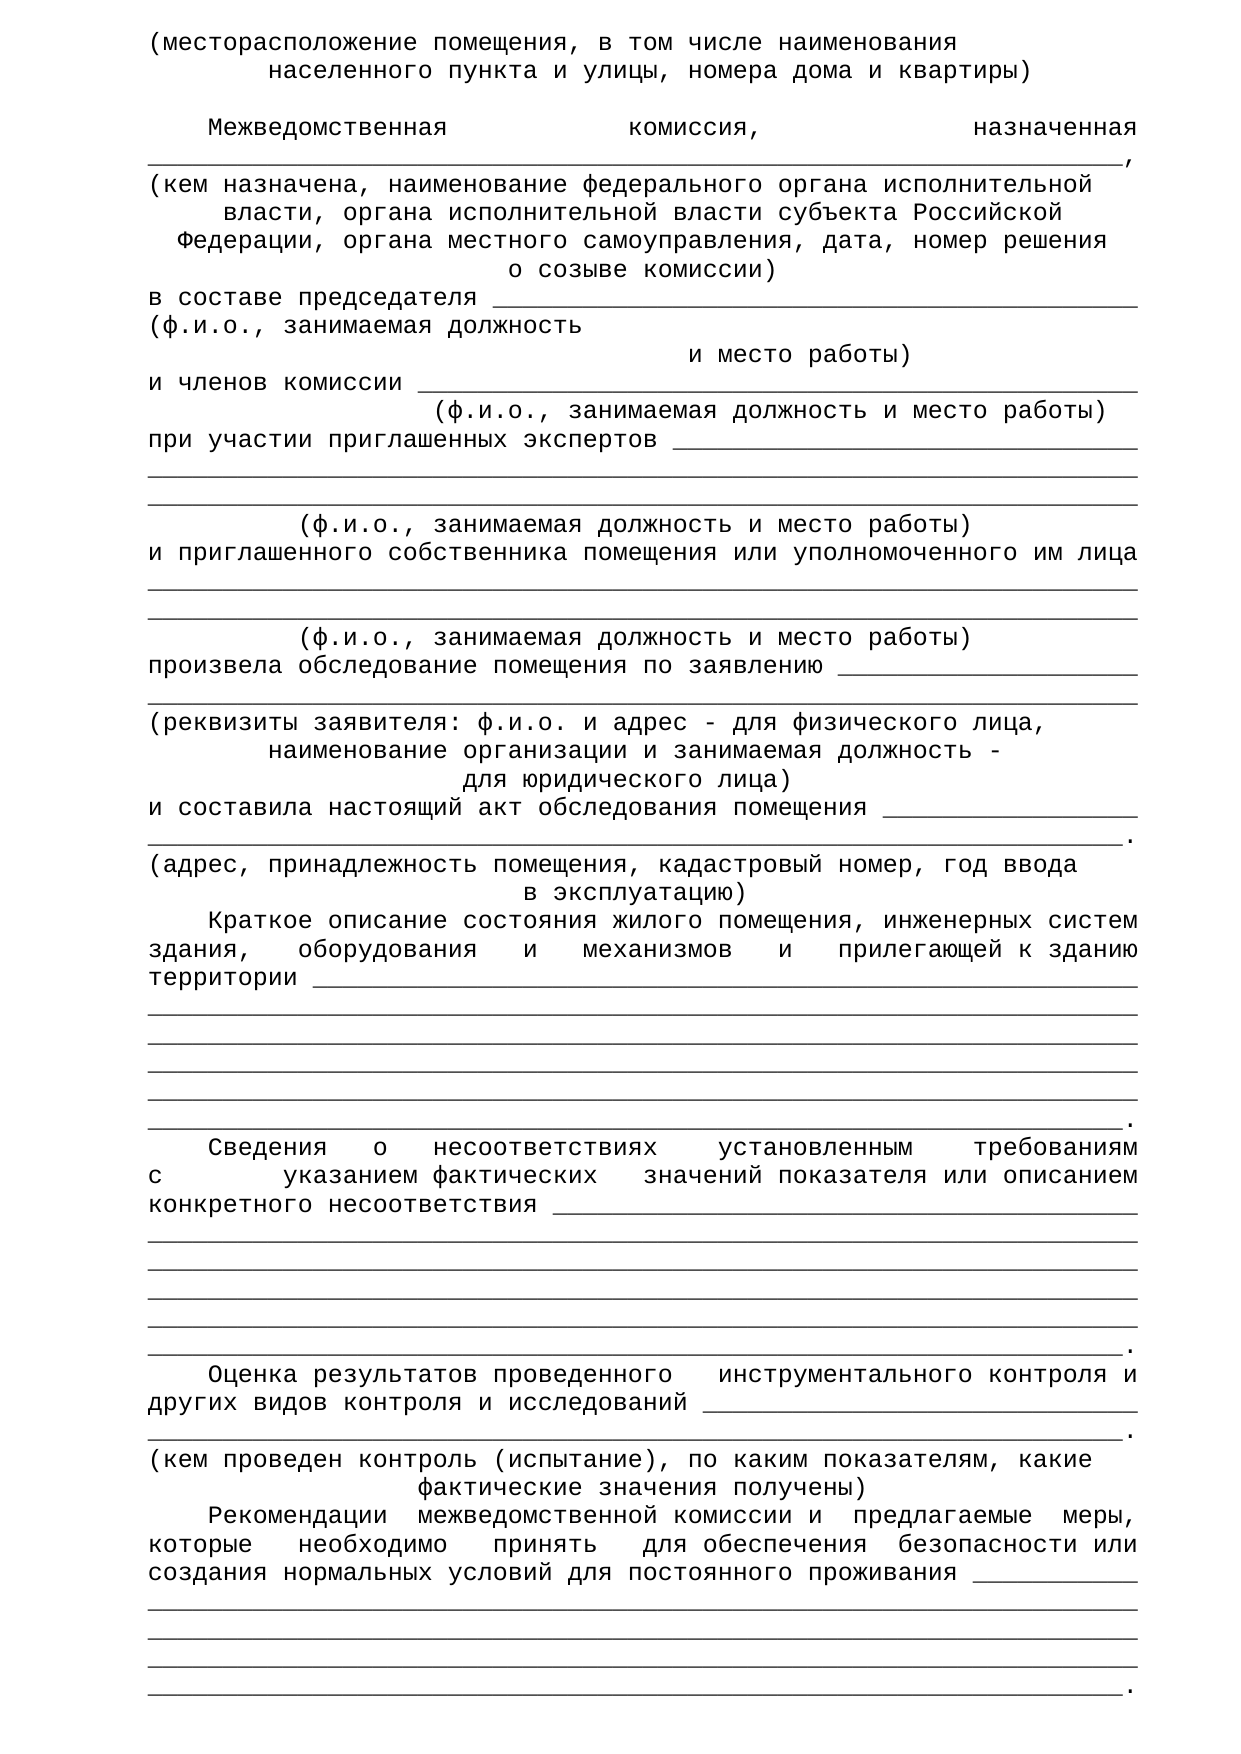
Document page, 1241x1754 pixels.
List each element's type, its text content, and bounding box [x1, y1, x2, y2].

text __________________________________________________________________ [148, 1021, 1152, 1049]
text с указанием фактических значений показателя или описанием [148, 1163, 1152, 1191]
text здания, оборудования и механизмов и прилегающей к зданию [148, 936, 1152, 964]
text в составе председателя ___________________________________________ [148, 284, 1152, 313]
text в эксплуатацию) [148, 879, 1152, 908]
text Оценка результатов проведенного инструментального контроля и [148, 1361, 1152, 1389]
text __________________________________________________________________ [148, 483, 1152, 511]
text Сведения о несоответствиях установленным требованиям [148, 1134, 1152, 1163]
text (ф.и.о., занимаемая должность [148, 313, 1152, 341]
text __________________________________________________________________ [148, 1219, 1152, 1248]
text __________________________________________________________________ [148, 1049, 1152, 1078]
text (кем назначена, наименование федерального органа исполнительной [148, 171, 1152, 199]
text Федерации, органа местного самоуправления, дата, номер решения [148, 228, 1152, 256]
text конкретного несоответствия _______________________________________ [148, 1191, 1152, 1219]
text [148, 1588, 1152, 1616]
text (кем проведен контроль (испытание), по каким показателям, какие [148, 1446, 1152, 1474]
text Межведомственная комиссия, назначенная [148, 114, 1152, 143]
text (ф.и.о., занимаемая должность и место работы) [148, 624, 1152, 653]
text территории _______________________________________________________ [148, 964, 1152, 993]
text __________________________________________________________________ [148, 993, 1152, 1021]
text Рекомендации межведомственной комиссии и предлагаемые меры, [148, 1503, 1152, 1531]
text (месторасположение помещения, в том числе наименования [148, 29, 1152, 58]
text Краткое описание состояния жилого помещения, инженерных систем [148, 908, 1152, 936]
text и членов комиссии ________________________________________________ [148, 369, 1152, 398]
text и место работы) [148, 341, 1152, 369]
text __________________________________________________________________ [148, 1276, 1152, 1304]
text и составила настоящий акт обследования помещения _________________ [148, 794, 1152, 823]
text __________________________________________________________________ [148, 1078, 1152, 1106]
text _________________________________________________________________. [148, 1333, 1152, 1361]
text и приглашенного собственника помещения или уполномоченного им лица [148, 539, 1152, 568]
text __________________________________________________________________ [148, 1304, 1152, 1333]
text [148, 1616, 1152, 1644]
text (реквизиты заявителя: ф.и.о. и адрес - для физического лица, [148, 709, 1152, 738]
text при участии приглашенных экспертов _______________________________ [148, 426, 1152, 454]
text произвела обследование помещения по заявлению ____________________ [148, 653, 1152, 681]
text для юридического лица) [148, 766, 1152, 794]
text власти, органа исполнительной власти субъекта Российской [148, 199, 1152, 228]
text _________________________________________________________________, [148, 143, 1152, 171]
text __________________________________________________________________ [148, 681, 1152, 709]
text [148, 1644, 1152, 1673]
text _________________________________________________________________. [148, 1106, 1152, 1134]
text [148, 1673, 1152, 1701]
text которые необходимо принять для обеспечения безопасности или [148, 1531, 1152, 1559]
text фактические значения получены) [148, 1474, 1152, 1503]
text (ф.и.о., занимаемая должность и место работы) [148, 511, 1152, 539]
text других видов контроля и исследований _____________________________ [148, 1389, 1152, 1418]
text __________________________________________________________________ [148, 454, 1152, 483]
text о созыве комиссии) [148, 256, 1152, 284]
text __________________________________________________________________ [148, 1248, 1152, 1276]
text (адрес, принадлежность помещения, кадастровый номер, год ввода [148, 851, 1152, 879]
text __________________________________________________________________ [148, 596, 1152, 624]
text (ф.и.о., занимаемая должность и место работы) [148, 398, 1152, 426]
text создания нормальных условий для постоянного проживания ___________ [148, 1559, 1152, 1588]
text _________________________________________________________________. [148, 1418, 1152, 1446]
text _________________________________________________________________. [148, 823, 1152, 851]
text населенного пункта и улицы, номера дома и квартиры) [148, 58, 1152, 86]
text наименование организации и занимаемая должность - [148, 738, 1152, 766]
text __________________________________________________________________ [148, 568, 1152, 596]
